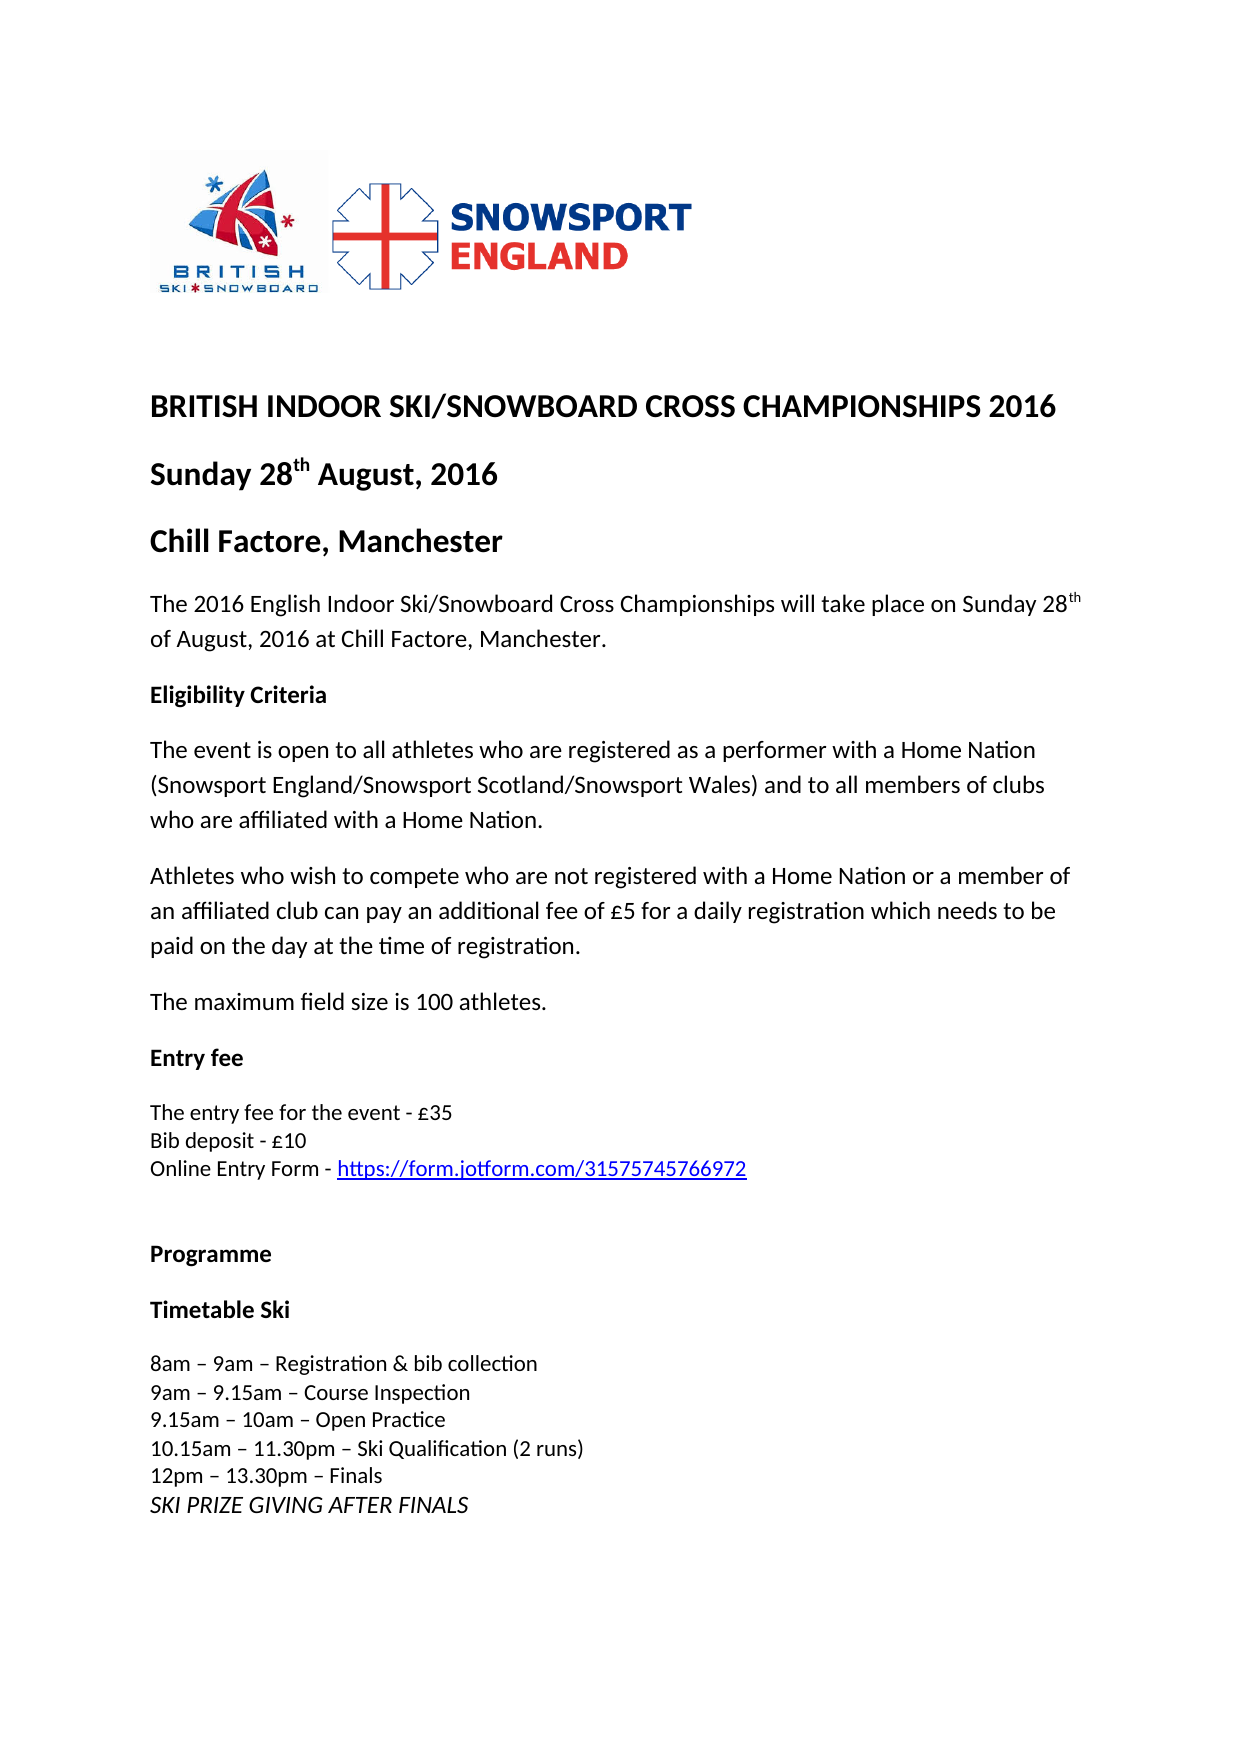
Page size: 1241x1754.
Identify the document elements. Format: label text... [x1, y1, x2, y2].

text 9.15am – 10am – Open Practice [150, 1406, 1090, 1434]
text SKI PRIZE GIVING AFTER FINALS [150, 1490, 1090, 1520]
picture [150, 150, 695, 293]
text BRITISH INDOOR SKI/SNOWBOARD CROSS CHAMPIONSHIPS 2016 [150, 385, 1090, 426]
text 10.15am – 11.30pm – Ski Qualification (2 runs) [150, 1434, 1090, 1462]
text The maximum field size is 100 athletes. [150, 986, 1090, 1017]
text 12pm – 13.30pm – Finals [150, 1462, 1090, 1490]
text Entry fee [150, 1042, 1090, 1073]
text Timetable Ski [150, 1294, 1090, 1324]
text Programme [150, 1238, 1090, 1268]
text Sunday 28th August, 2016 [150, 453, 1090, 493]
text Online Entry Form - https://form.jotform.com/31575745766972 [150, 1154, 1090, 1182]
text Bib deposit - £10 [150, 1126, 1090, 1154]
text The 2016 English Indoor Ski/Snowboard Cross Championships will take place on Sunday 28th of August, 2016 at Chill Factore, Manchester. [150, 588, 1090, 653]
text Athletes who wish to compete who are not registered with a Home Nation or a member of an affiliated club can pay an additional fee of £5 for a daily registration which needs to be paid on the day at the time of registration. [150, 861, 1090, 961]
text Eligibility Criteria [150, 679, 1090, 709]
text Chill Factore, Manchester [150, 520, 1090, 561]
text 9am – 9.15am – Course Inspection [150, 1378, 1090, 1406]
text 8am – 9am – Registration & bib collection [150, 1349, 1090, 1378]
text The event is open to all athletes who are registered as a performer with a Home Nation (Snowsport England/Snowsport Scotland/Snowsport Wales) and to all members of clubs who are affiliated with a Home Nation. [150, 735, 1090, 835]
text The entry fee for the event - £35 [150, 1098, 1090, 1126]
